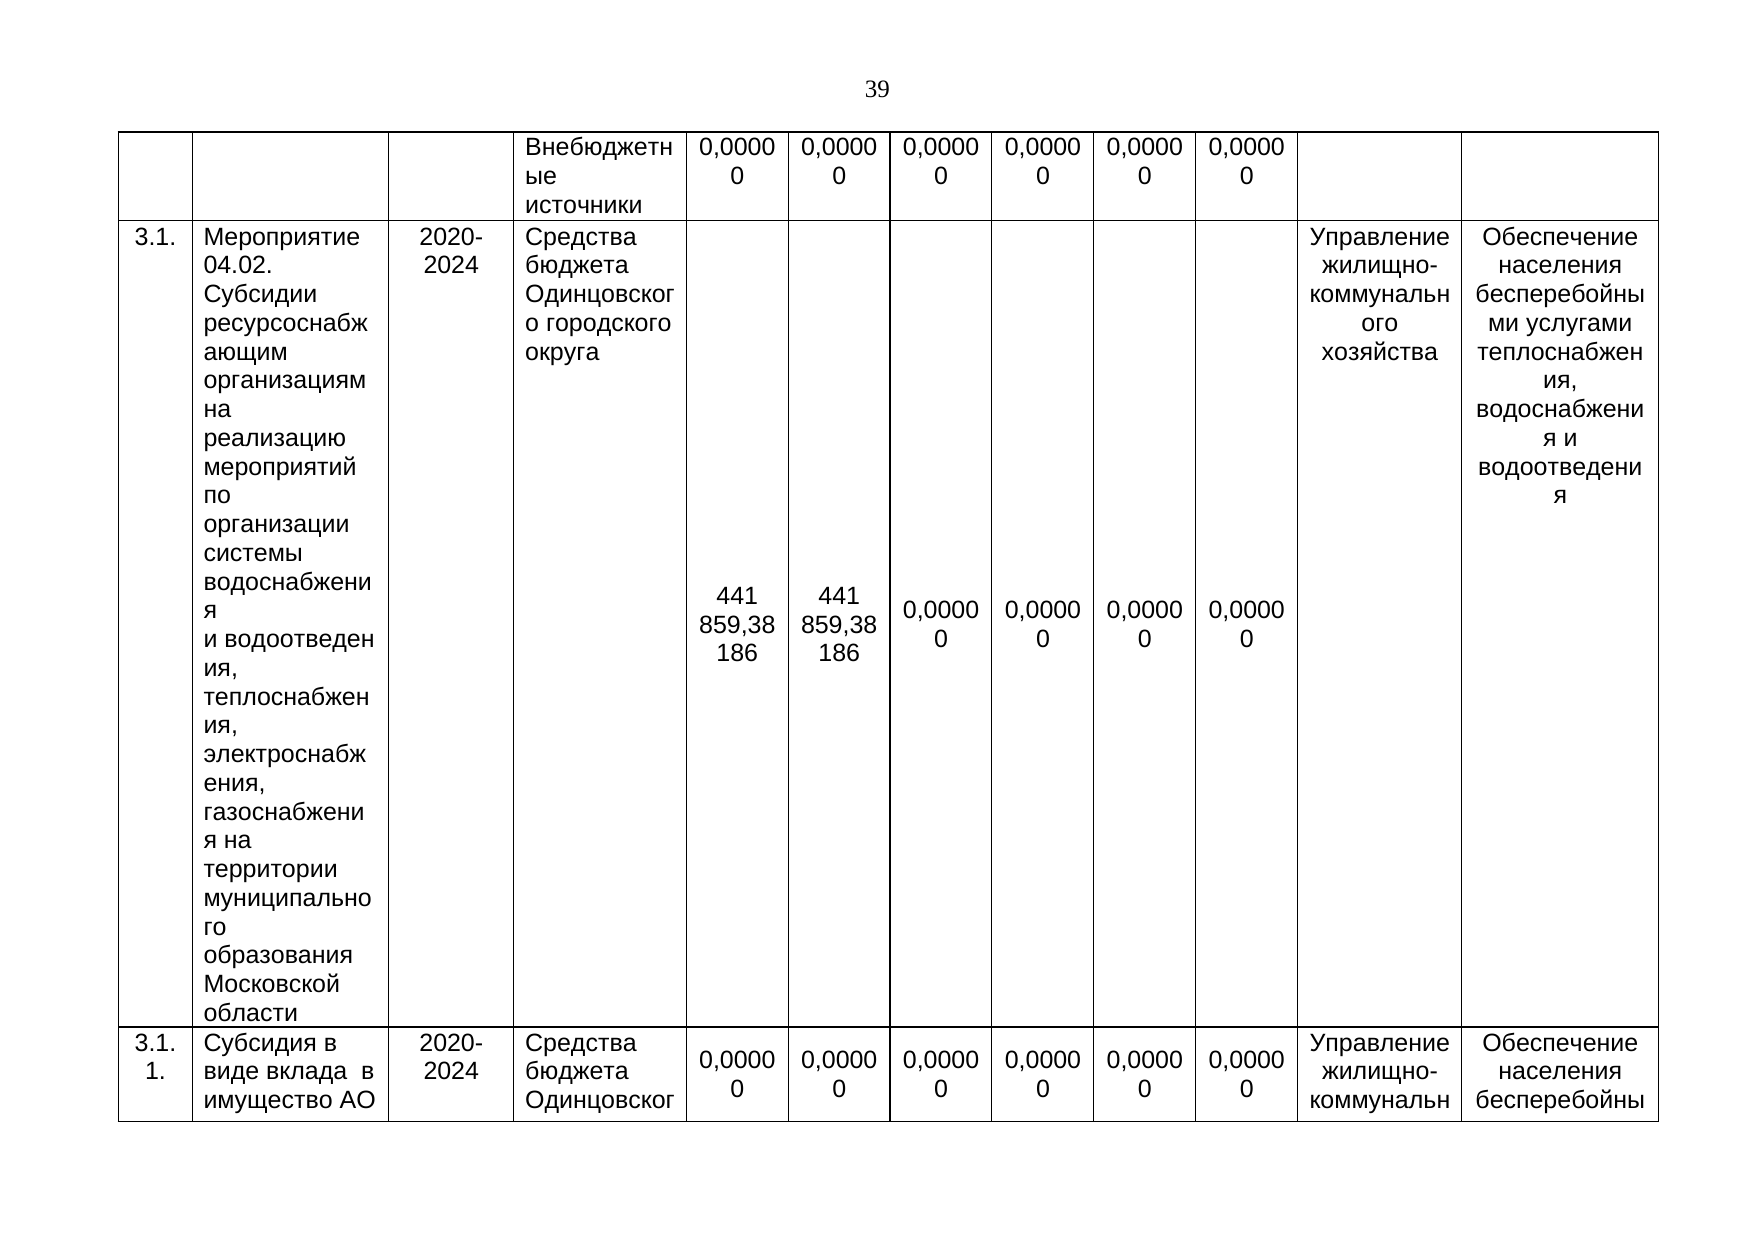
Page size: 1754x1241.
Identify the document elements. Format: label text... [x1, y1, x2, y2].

table_cell Внебюджетные источники [514, 133, 686, 220]
table_cell 0,00000 [687, 133, 788, 220]
table_cell 0,00000 [992, 221, 1093, 1026]
table_cell 0,00000 [789, 133, 889, 220]
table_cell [1298, 221, 1461, 1026]
table_cell 0,00000 [789, 1028, 889, 1121]
table_cell 2020-2024 [389, 1028, 513, 1121]
table_cell Обеспечение населения бесперебойными услугами теплоснабжения, водоснабжения и водоотведения [1462, 221, 1658, 1026]
table_cell 0,00000 [891, 1028, 991, 1121]
table_cell Мероприятие 04.02. Субсидии ресурсоснабжающим организациям на реализацию мероприятий по организации системы водоснабжения и водоотведения, теплоснабжения, электроснабжения, газоснабжения на территории муниципального образования Московской области [193, 221, 388, 1026]
table_cell 0,00000 [1196, 221, 1297, 1026]
table_cell 0,00000 [1094, 221, 1195, 1026]
table_cell 0,00000 [992, 133, 1093, 220]
table_cell 0,00000 [1094, 1028, 1195, 1121]
table_cell 0,00000 [992, 1028, 1093, 1121]
table_cell 0,00000 [1094, 133, 1195, 220]
table_cell 0,00000 [1196, 133, 1297, 220]
table_cell 0,00000 [891, 133, 991, 220]
table_cell 3.1. [119, 221, 192, 1026]
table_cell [514, 221, 686, 1026]
table_cell 0,00000 [687, 1028, 788, 1121]
table_cell 441 859,38186 [789, 221, 889, 1026]
table_cell 0,00000 [891, 221, 991, 1026]
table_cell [1298, 1028, 1461, 1121]
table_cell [193, 1028, 388, 1121]
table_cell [1462, 1028, 1658, 1121]
table_cell 3.1.1. [119, 1028, 192, 1121]
table_cell 0,00000 [1196, 1028, 1297, 1121]
table_cell 441 859,38186 [687, 221, 788, 1026]
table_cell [514, 1028, 686, 1121]
table_cell 2020-2024 [389, 221, 513, 1026]
